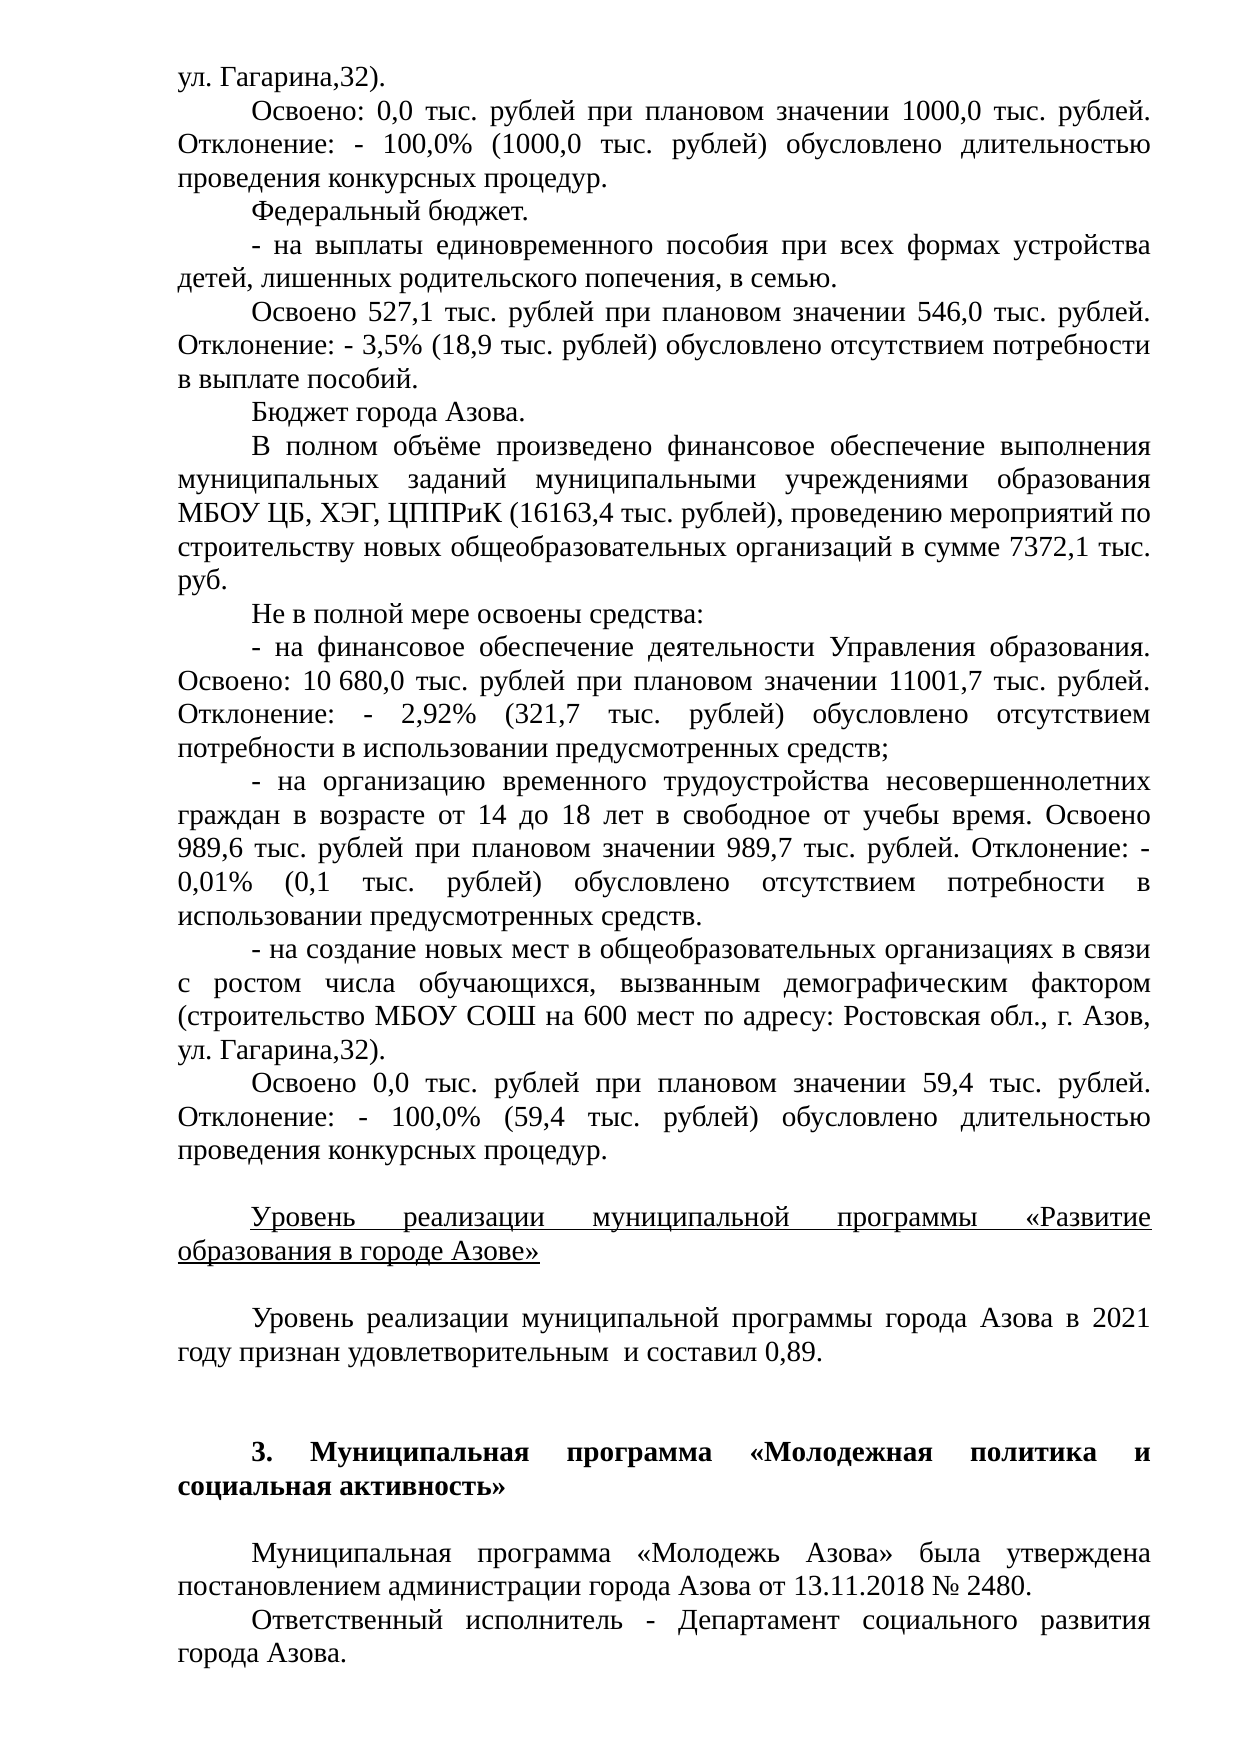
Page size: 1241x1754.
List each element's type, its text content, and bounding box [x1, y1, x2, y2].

text - на финансовое обеспечение деятельности Управления образования. Освоено: 10 680,0 тыс. рублей при плановом значении 11001,7 тыс. рублей. Отклонение: - 2,92% (321,7 тыс. рублей) обусловлено отсутствием потребности в использовании предусмотренных средств; [177, 629, 1152, 763]
text Бюджет города Азова. [177, 394, 1152, 428]
text Освоено: 0,0 тыс. рублей при плановом значении 1000,0 тыс. рублей. Отклонение: - 100,0% (1000,0 тыс. рублей) обусловлено длительностью проведения конкурсных процедур. [177, 93, 1152, 193]
text Освоено 0,0 тыс. рублей при плановом значении 59,4 тыс. рублей. Отклонение: - 100,0% (59,4 тыс. рублей) обусловлено длительностью проведения конкурсных процедур. [177, 1065, 1152, 1166]
list 3. Муниципальная программа «Молодежная политика и социальная активность» [177, 1434, 1152, 1501]
text Уровень реализации муниципальной программы города Азова в 2021 году признан удовлетворительным и составил 0,89. [177, 1300, 1152, 1367]
text В полном объёме произведено финансовое обеспечение выполнения муниципальных заданий муниципальными учреждениями образования МБОУ ЦБ, ХЭГ, ЦППРиК (16163,4 тыс. рублей), проведению мероприятий по строительству новых общеобразовательных организаций в сумме 7372,1 тыс. руб. [177, 428, 1152, 596]
text Ответственный исполнитель - Департамент социального развития города Азова. [177, 1602, 1152, 1669]
text - на организацию временного трудоустройства несовершеннолетних граждан в возрасте от 14 до 18 лет в свободное от учебы время. Освоено 989,6 тыс. рублей при плановом значении 989,7 тыс. рублей. Отклонение: - 0,01% (0,1 тыс. рублей) обусловлено отсутствием потребности в использовании предусмотренных средств. [177, 763, 1152, 931]
text Не в полной мере освоены средства: [177, 596, 1152, 629]
text - на выплаты единовременного пособия при всех формах устройства детей, лишенных родительского попечения, в семью. [177, 227, 1152, 294]
text Уровень реализации муниципальной программы «Развитие образования в городе Азове» [177, 1199, 1152, 1267]
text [177, 59, 1152, 93]
text Муниципальная программа «Молодежь Азова» была утверждена постановлением администрации города Азова от 13.11.2018 № 2480. [177, 1535, 1152, 1602]
text Федеральный бюджет. [177, 193, 1152, 227]
text Освоено 527,1 тыс. рублей при плановом значении 546,0 тыс. рублей. Отклонение: - 3,5% (18,9 тыс. рублей) обусловлено отсутствием потребности в выплате пособий. [177, 294, 1152, 394]
